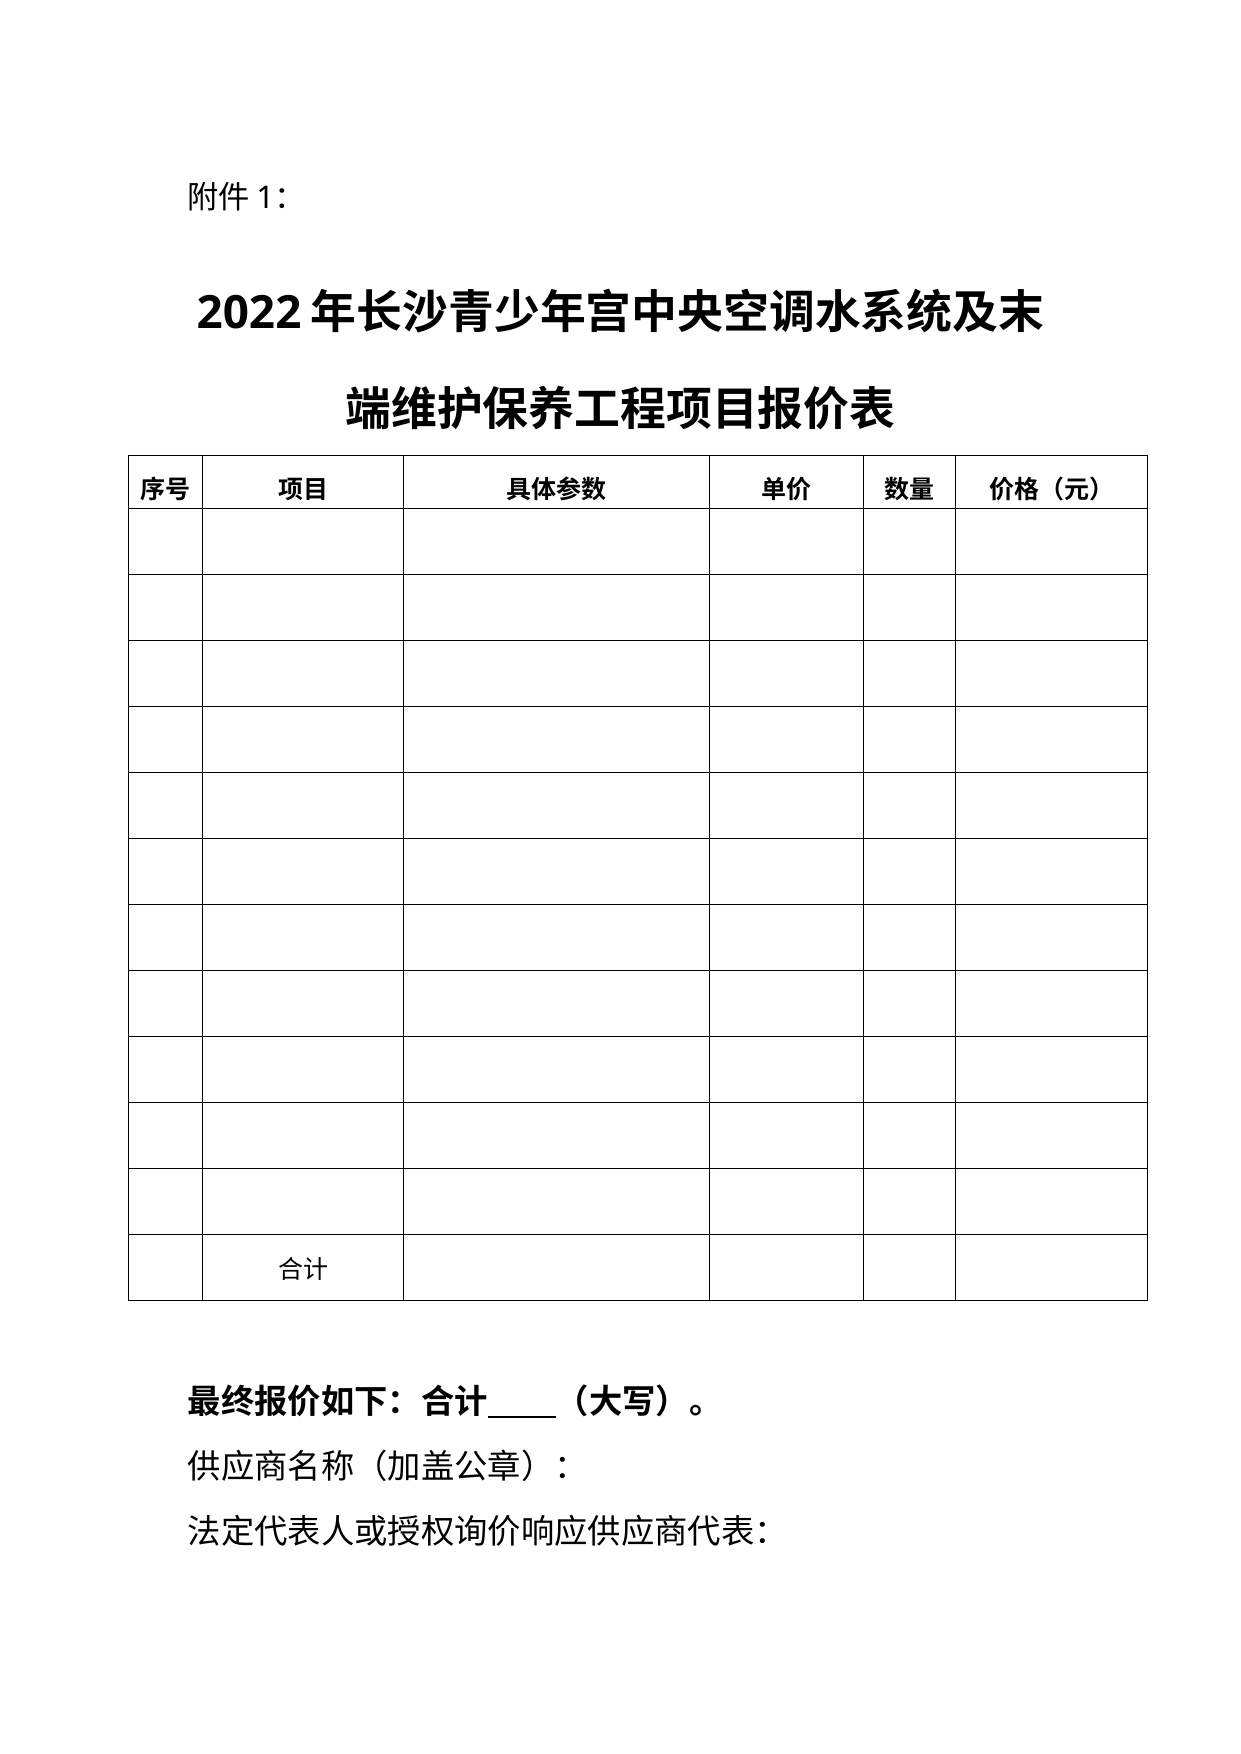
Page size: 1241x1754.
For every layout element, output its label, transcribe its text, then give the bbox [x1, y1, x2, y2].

table_cell [864, 905, 955, 970]
table_cell [710, 1235, 863, 1300]
table_cell [203, 971, 403, 1036]
table_cell [129, 1235, 202, 1300]
table_header 项目 [203, 456, 403, 508]
table_cell [129, 773, 202, 838]
table_cell [956, 641, 1147, 706]
table_cell [710, 1103, 863, 1168]
text 最终报价如下：合计 （大写）。 [187, 1366, 1053, 1431]
table_cell [404, 1235, 709, 1300]
table_cell [956, 1235, 1147, 1300]
table_header 单价 [710, 456, 863, 508]
table_cell [404, 905, 709, 970]
table_cell [129, 641, 202, 706]
table_header 价格（元） [956, 456, 1147, 508]
table_cell [864, 773, 955, 838]
table_cell [203, 1037, 403, 1102]
table_cell [956, 1169, 1147, 1234]
table_cell 合计 [203, 1235, 403, 1300]
table_cell [203, 509, 403, 574]
table_cell [710, 509, 863, 574]
table_cell [203, 773, 403, 838]
table_cell [864, 509, 955, 574]
table_cell [129, 509, 202, 574]
table_cell [710, 839, 863, 904]
table_cell [203, 641, 403, 706]
table_cell [864, 971, 955, 1036]
table_cell [710, 1169, 863, 1234]
table_cell [404, 1103, 709, 1168]
table_cell [956, 575, 1147, 640]
table_cell [404, 839, 709, 904]
table_cell [203, 707, 403, 772]
table_cell [956, 707, 1147, 772]
table_cell [956, 1103, 1147, 1168]
table_cell [404, 1037, 709, 1102]
table_cell [203, 1169, 403, 1234]
table_cell [710, 641, 863, 706]
table_cell [404, 773, 709, 838]
table_cell [864, 1235, 955, 1300]
table_cell [404, 575, 709, 640]
table_cell [956, 905, 1147, 970]
table_cell [710, 707, 863, 772]
table_header 序号 [129, 456, 202, 508]
table_cell [956, 839, 1147, 904]
table_cell [710, 1037, 863, 1102]
table_cell [404, 971, 709, 1036]
table_header 具体参数 [404, 456, 709, 508]
table_cell [203, 839, 403, 904]
table_cell [203, 1103, 403, 1168]
table_cell [864, 1169, 955, 1234]
text 附件1： [187, 162, 1053, 227]
table_cell [710, 971, 863, 1036]
text 供应商名称（加盖公章）： [187, 1431, 1053, 1496]
table_cell [129, 1037, 202, 1102]
table_cell [129, 707, 202, 772]
text 法定代表人或授权询价响应供应商代表： [187, 1496, 1053, 1561]
table_cell [864, 1103, 955, 1168]
table_cell [956, 1037, 1147, 1102]
table_cell [404, 707, 709, 772]
table_cell [710, 773, 863, 838]
table_cell [203, 575, 403, 640]
table_cell [710, 905, 863, 970]
table_cell [864, 641, 955, 706]
table_cell [129, 1169, 202, 1234]
text 2022年长沙青少年宫中央空调水系统及末端维护保养工程项目报价表 [187, 259, 1053, 454]
table_header 数量 [864, 456, 955, 508]
table_cell [203, 905, 403, 970]
table_cell [956, 971, 1147, 1036]
table_cell [864, 839, 955, 904]
table_cell [864, 1037, 955, 1102]
table_cell [956, 773, 1147, 838]
table_cell [404, 509, 709, 574]
table_cell [129, 905, 202, 970]
table_cell [129, 1103, 202, 1168]
table_cell [129, 839, 202, 904]
table_cell [404, 641, 709, 706]
table_cell [956, 509, 1147, 574]
table_cell [129, 575, 202, 640]
table_cell [864, 707, 955, 772]
table_cell [864, 575, 955, 640]
table_cell [129, 971, 202, 1036]
table_cell [710, 575, 863, 640]
table_cell [404, 1169, 709, 1234]
